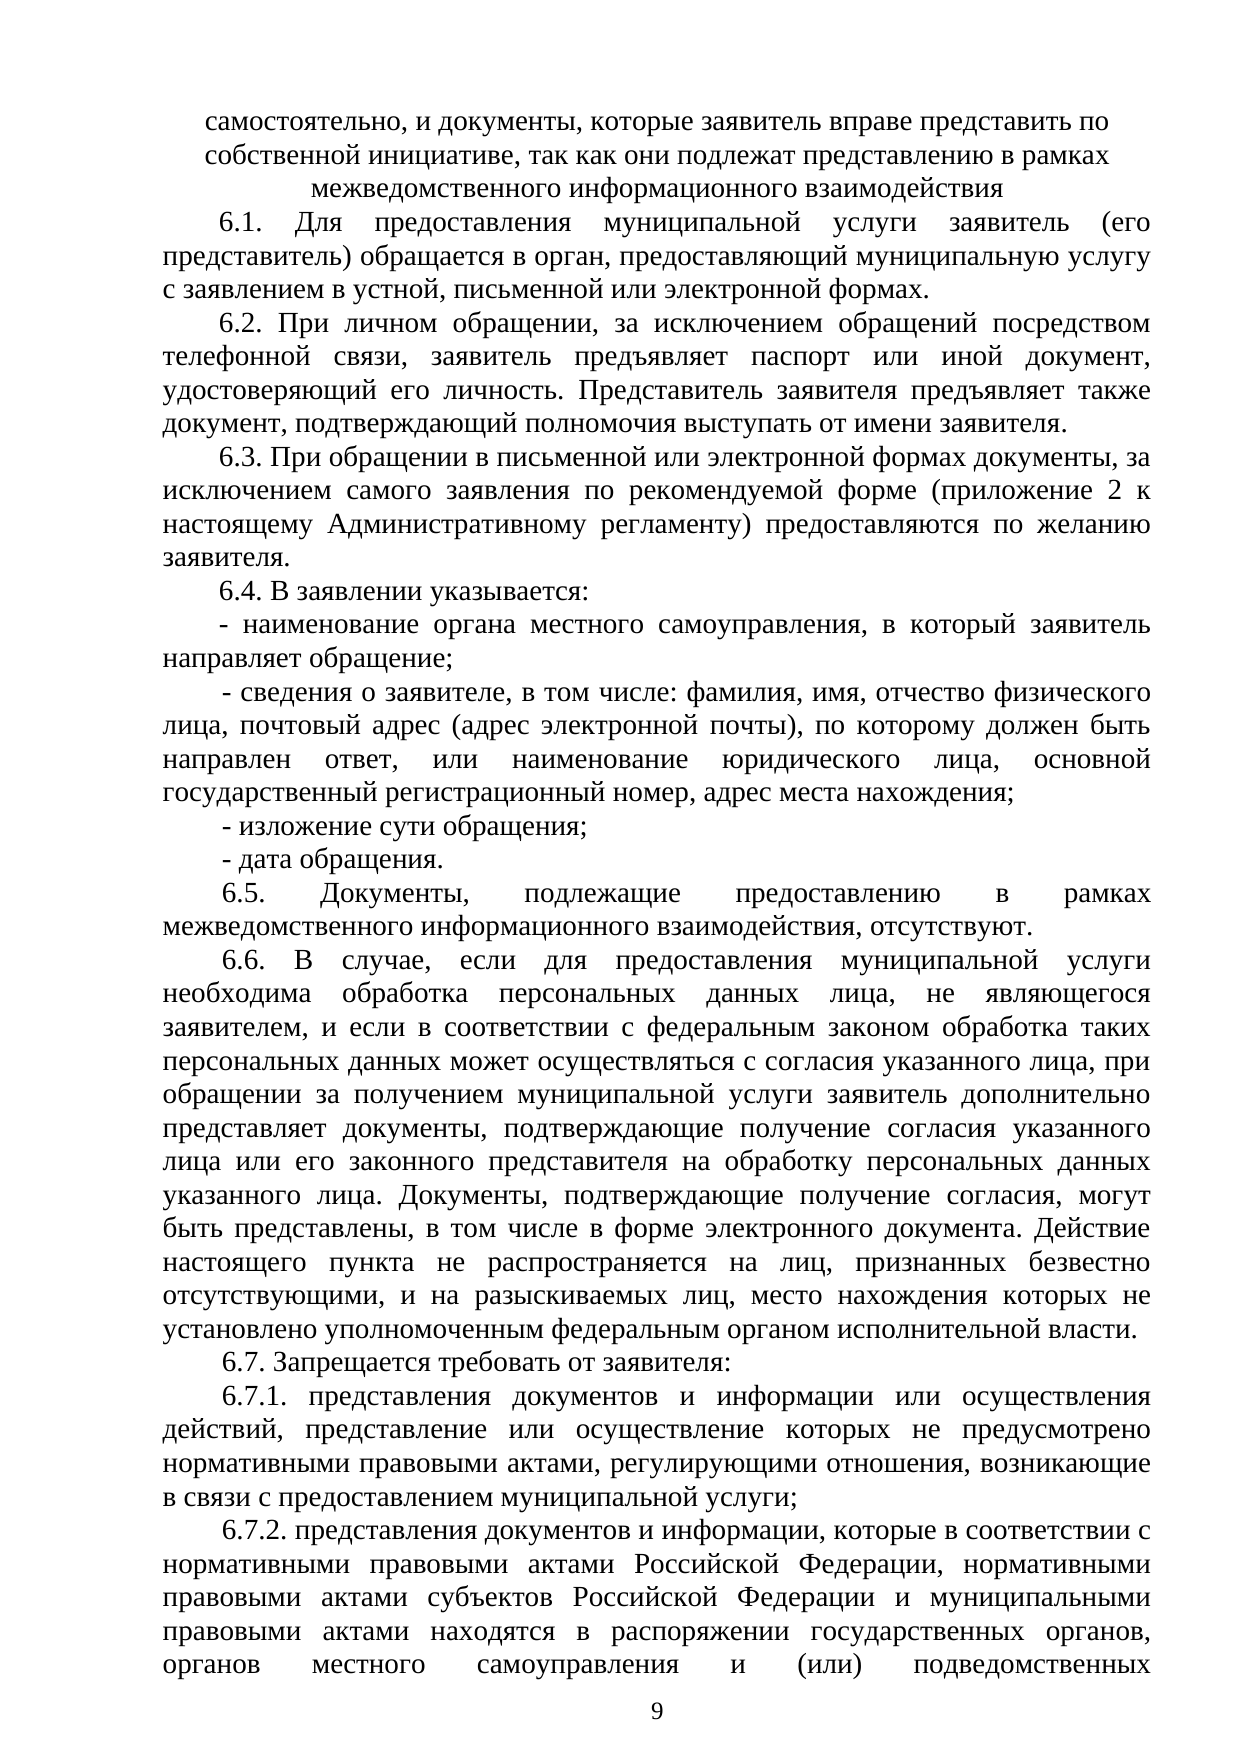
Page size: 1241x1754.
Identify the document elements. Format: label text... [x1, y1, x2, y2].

text 6.3. При обращении в письменной или электронной формах документы, за исключением самого заявления по рекомендуемой форме (приложение 2 к настоящему Административному регламенту) предоставляются по желанию заявителя. [162, 439, 1152, 573]
text 6.2. При личном обращении, за исключением обращений посредством телефонной связи, заявитель предъявляет паспорт или иной документ, удостоверяющий его личность. Представитель заявителя предъявляет также документ, подтверждающий полномочия выступать от имени заявителя. [162, 305, 1152, 439]
text 6.7.1. представления документов и информации или осуществления действий, представление или осуществление которых не предусмотрено нормативными правовыми актами, регулирующими отношения, возникающие в связи с предоставлением муниципальной услуги; [162, 1378, 1152, 1512]
text 6.1. Для предоставления муниципальной услуги заявитель (его представитель) обращается в орган, предоставляющий муниципальную услугу с заявлением в устной, письменной или электронной формах. [162, 204, 1152, 305]
text 6.4. В заявлении указывается: [162, 573, 1152, 607]
text - наименование органа местного самоуправления, в который заявитель направляет обращение; [162, 607, 1152, 674]
text - сведения о заявителе, в том числе: фамилия, имя, отчество физического лица, почтовый адрес (адрес электронной почты), по которому должен быть направлен ответ, или наименование юридического лица, основной государственный регистрационный номер, адрес места нахождения; [162, 674, 1152, 808]
text 6.5. Документы, подлежащие предоставлению в рамках межведомственного информационного взаимодействия, отсутствуют. [162, 875, 1152, 942]
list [162, 103, 1152, 204]
text - изложение сути обращения; [162, 808, 1152, 841]
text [162, 1512, 1152, 1680]
text 6.7. Запрещается требовать от заявителя: [162, 1344, 1152, 1378]
text - дата обращения. [162, 841, 1152, 875]
text 6.6. В случае, если для предоставления муниципальной услуги необходима обработка персональных данных лица, не являющегося заявителем, и если в соответствии с федеральным законом обработка таких персональных данных может осуществляться с согласия указанного лица, при обращении за получением муниципальной услуги заявитель дополнительно представляет документы, подтверждающие получение согласия указанного лица или его законного представителя на обработку персональных данных указанного лица. Документы, подтверждающие получение согласия, могут быть представлены, в том числе в форме электронного документа. Действие настоящего пункта не распространяется на лиц, признанных безвестно отсутствующими, и на разыскиваемых лиц, место нахождения которых не установлено уполномоченным федеральным органом исполнительной власти. [162, 942, 1152, 1344]
